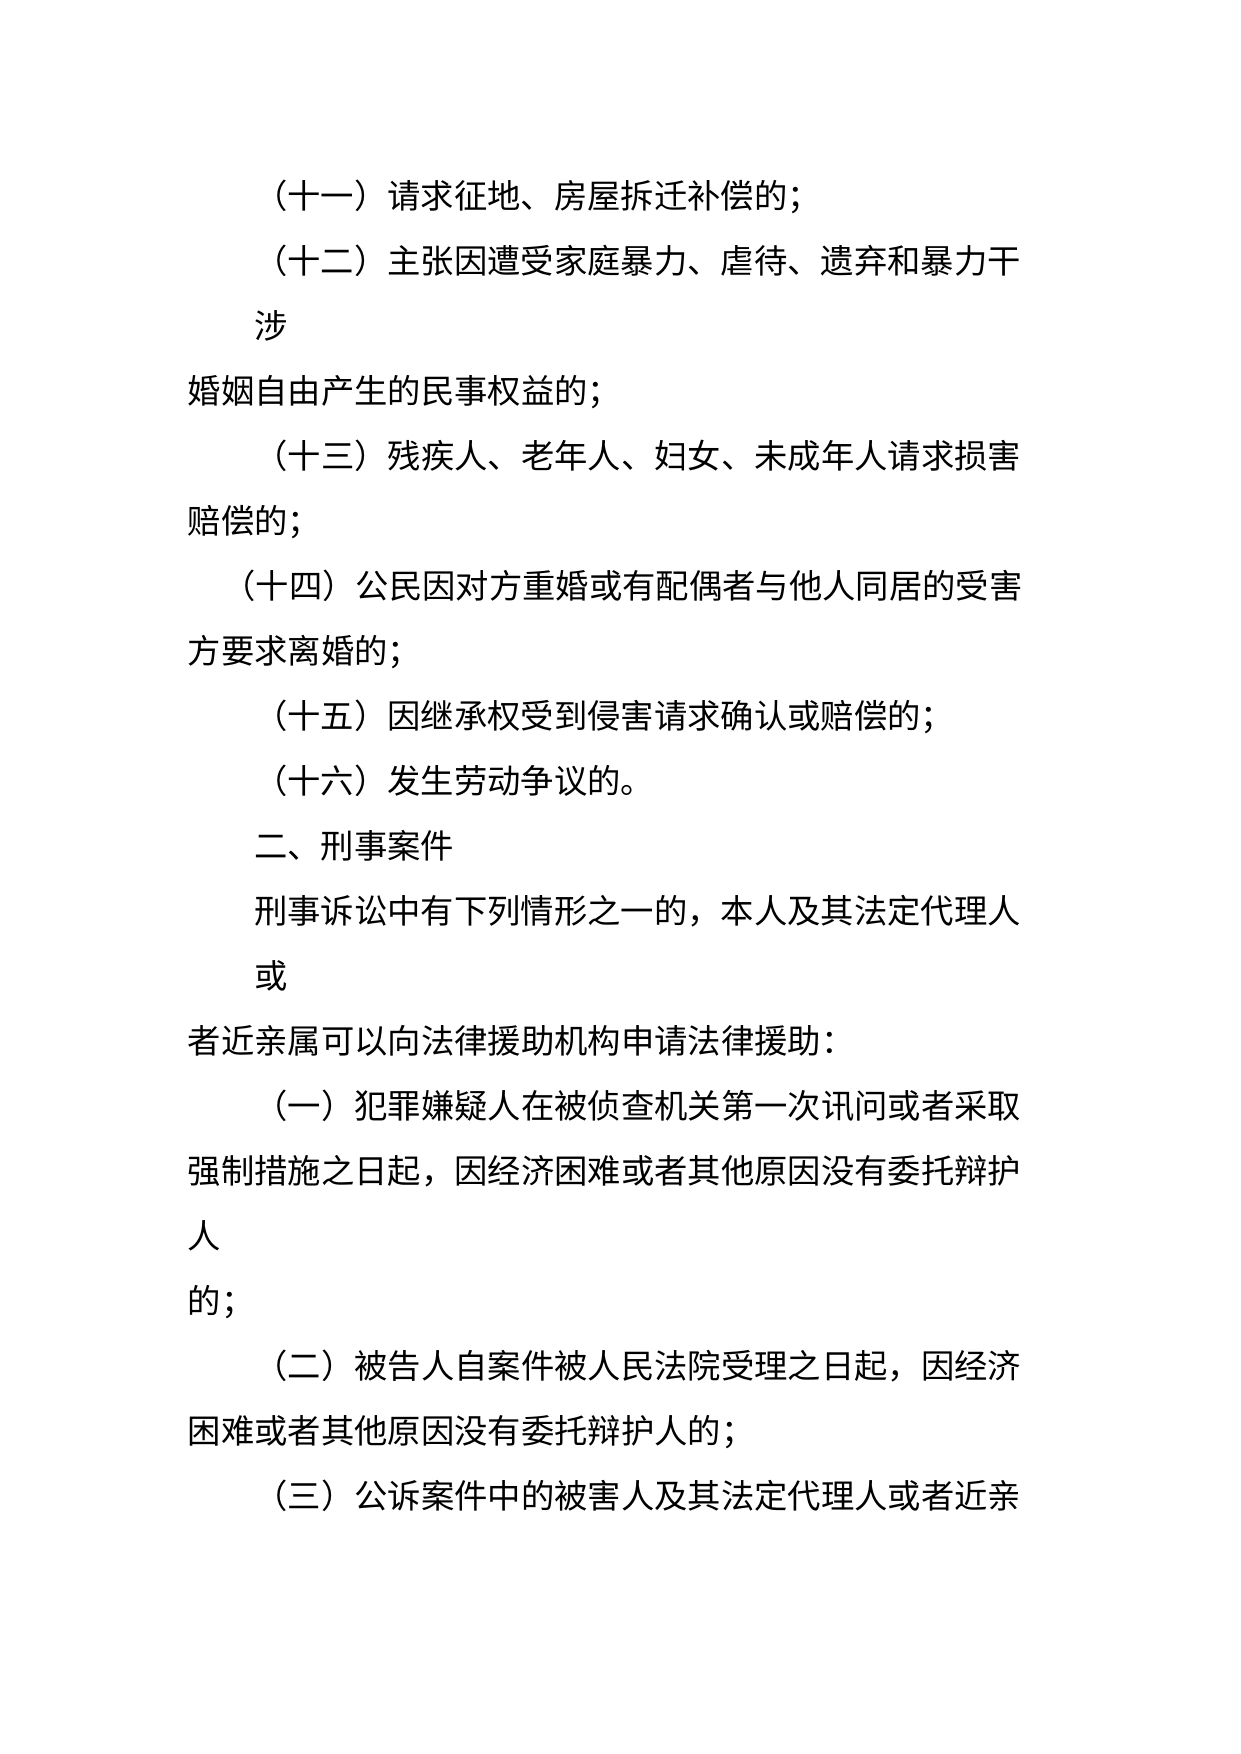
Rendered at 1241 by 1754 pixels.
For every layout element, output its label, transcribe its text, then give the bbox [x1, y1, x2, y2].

list （十一）请求征地、房屋拆迁补偿的； （十二）主张因遭受家庭暴力、虐待、遗弃和暴力干涉 [254, 162, 1053, 357]
list （三）公诉案件中的被害人及其法定代理人或者近亲 [221, 1462, 1053, 1527]
list （二）被告人自案件被人民法院受理之日起，因经济困难或者其他原因没有委托辩护人的； [187, 1332, 1053, 1462]
list 的； [187, 1267, 1053, 1332]
list （十五）因继承权受到侵害请求确认或赔偿的； （十六）发生劳动争议的。 二、刑事案件 刑事诉讼中有下列情形之一的，本人及其法定代理人或 [254, 682, 1053, 1007]
list 者近亲属可以向法律援助机构申请法律援助： [187, 1007, 1053, 1072]
list 婚姻自由产生的民事权益的； [187, 357, 1053, 422]
list 犯罪嫌疑人在被侦查机关第一次讯问或者采取强制措施之日起，因经济困难或者其他原因没有委托辩护人 [187, 1072, 1053, 1267]
list （十三）残疾人、老年人、妇女、未成年人请求损害赔偿的； （十四）公民因对方重婚或有配偶者与他人同居的受害方要求离婚的； [187, 422, 1053, 682]
